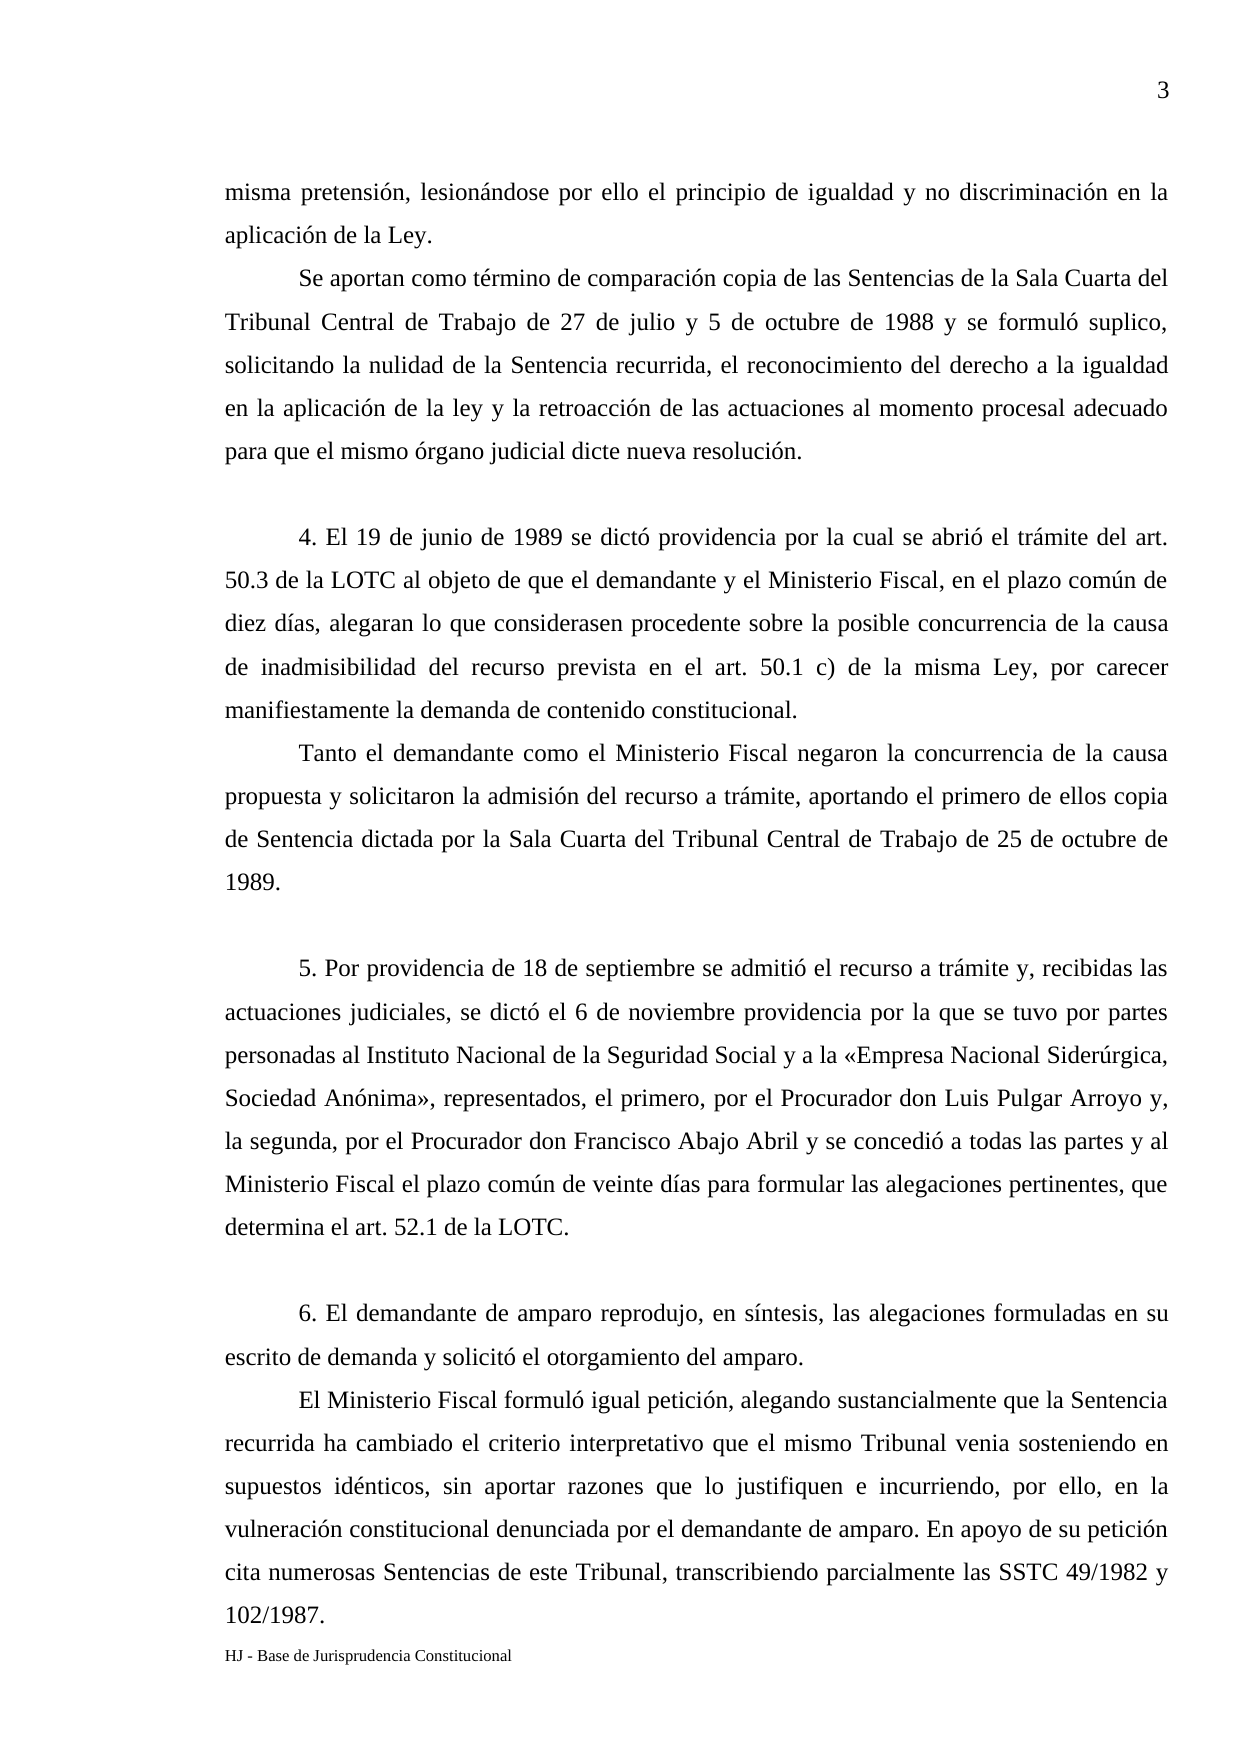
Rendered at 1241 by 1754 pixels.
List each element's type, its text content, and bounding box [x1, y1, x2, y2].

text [224, 177, 1169, 249]
text 6. El demandante de amparo reprodujo, en síntesis, las alegaciones formuladas en su escrito de demanda y solicitó el otorgamiento del amparo. [224, 1298, 1169, 1370]
text Tanto el demandante como el Ministerio Fiscal negaron la concurrencia de la causa propuesta y solicitaron la admisión del recurso a trámite, aportando el primero de ellos copia de Sentencia dictada por la Sala Cuarta del Tribunal Central de Trabajo de 25 de octubre de 1989. [224, 738, 1169, 896]
text 5. Por providencia de 18 de septiembre se admitió el recurso a trámite y, recibidas las actuaciones judiciales, se dictó el 6 de noviembre providencia por la que se tuvo por partes personadas al Instituto Nacional de la Seguridad Social y a la «Empresa Nacional Siderúrgica, Sociedad Anónima», representados, el primero, por el Procurador don Luis Pulgar Arroyo y, la segunda, por el Procurador don Francisco Abajo Abril y se concedió a todas las partes y al Ministerio Fiscal el plazo común de veinte días para formular las alegaciones pertinentes, que determina el art. 52.1 de la LOTC. [224, 953, 1169, 1241]
text Se aportan como término de comparación copia de las Sentencias de la Sala Cuarta del Tribunal Central de Trabajo de 27 de julio y 5 de octubre de 1988 y se formuló suplico, solicitando la nulidad de la Sentencia recurrida, el reconocimiento del derecho a la igualdad en la aplicación de la ley y la retroacción de las actuaciones al momento procesal adecuado para que el mismo órgano judicial dicte nueva resolución. [224, 263, 1169, 465]
text 4. El 19 de junio de 1989 se dictó providencia por la cual se abrió el trámite del art. 50.3 de la LOTC al objeto de que el demandante y el Ministerio Fiscal, en el plazo común de diez días, alegaran lo que considerasen procedente sobre la posible concurrencia de la causa de inadmisibilidad del recurso prevista en el art. 50.1 c) de la misma Ley, por carecer manifiestamente la demanda de contenido constitucional. [224, 522, 1169, 723]
text El Ministerio Fiscal formuló igual petición, alegando sustancialmente que la Sentencia recurrida ha cambiado el criterio interpretativo que el mismo Tribunal venia sosteniendo en supuestos idénticos, sin aportar razones que lo justifiquen e incurriendo, por ello, en la vulneración constitucional denunciada por el demandante de amparo. En apoyo de su petición cita numerosas Sentencias de este Tribunal, transcribiendo parcialmente las SSTC 49/1982 y 102/1987. [224, 1385, 1169, 1629]
